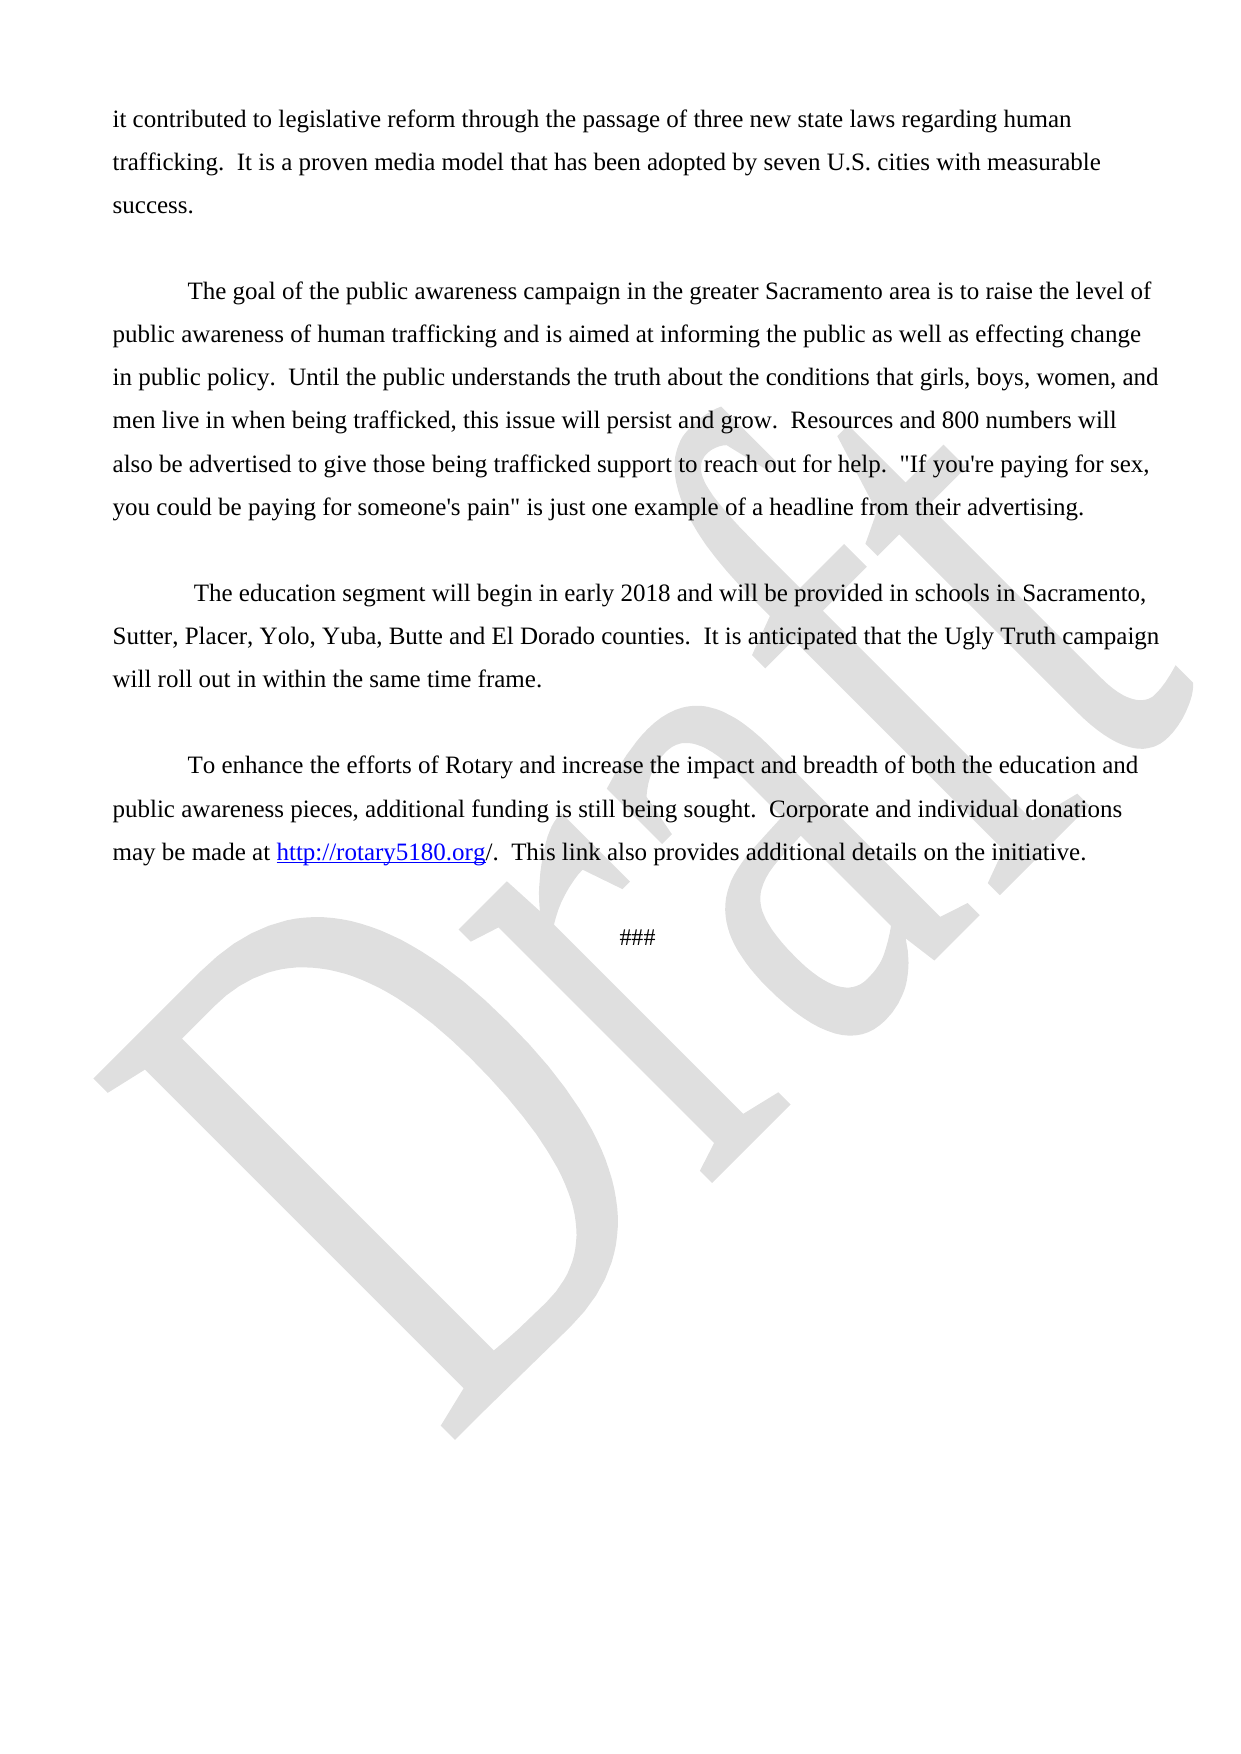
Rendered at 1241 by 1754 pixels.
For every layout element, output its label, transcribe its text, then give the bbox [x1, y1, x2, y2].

text The goal of the public awareness campaign in the greater Sacramento area is to raise the level of public awareness of human trafficking and is aimed at informing the public as well as effecting change in public policy. Until the public understands the truth about the conditions that girls, boys, women, and men live in when being trafficked, this issue will persist and grow. Resources and 800 numbers will also be advertised to give those being trafficked support to reach out for help. "If you're paying for sex, you could be paying for someone's pain" is just one example of a headline from their advertising. [112, 276, 1162, 521]
text To enhance the efforts of Rotary and increase the impact and breadth of both the education and public awareness pieces, additional funding is still being sought. Corporate and individual donations may be made at http://rotary5180.org/. This link also provides additional details on the initiative. [112, 751, 1162, 866]
text ### [112, 923, 1162, 951]
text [112, 104, 1162, 219]
text The education segment will begin in early 2018 and will be provided in schools in Sacramento, Sutter, Placer, Yolo, Yuba, Butte and El Dorado counties. It is anticipated that the Ugly Truth campaign will roll out in within the same time frame. [112, 578, 1162, 693]
